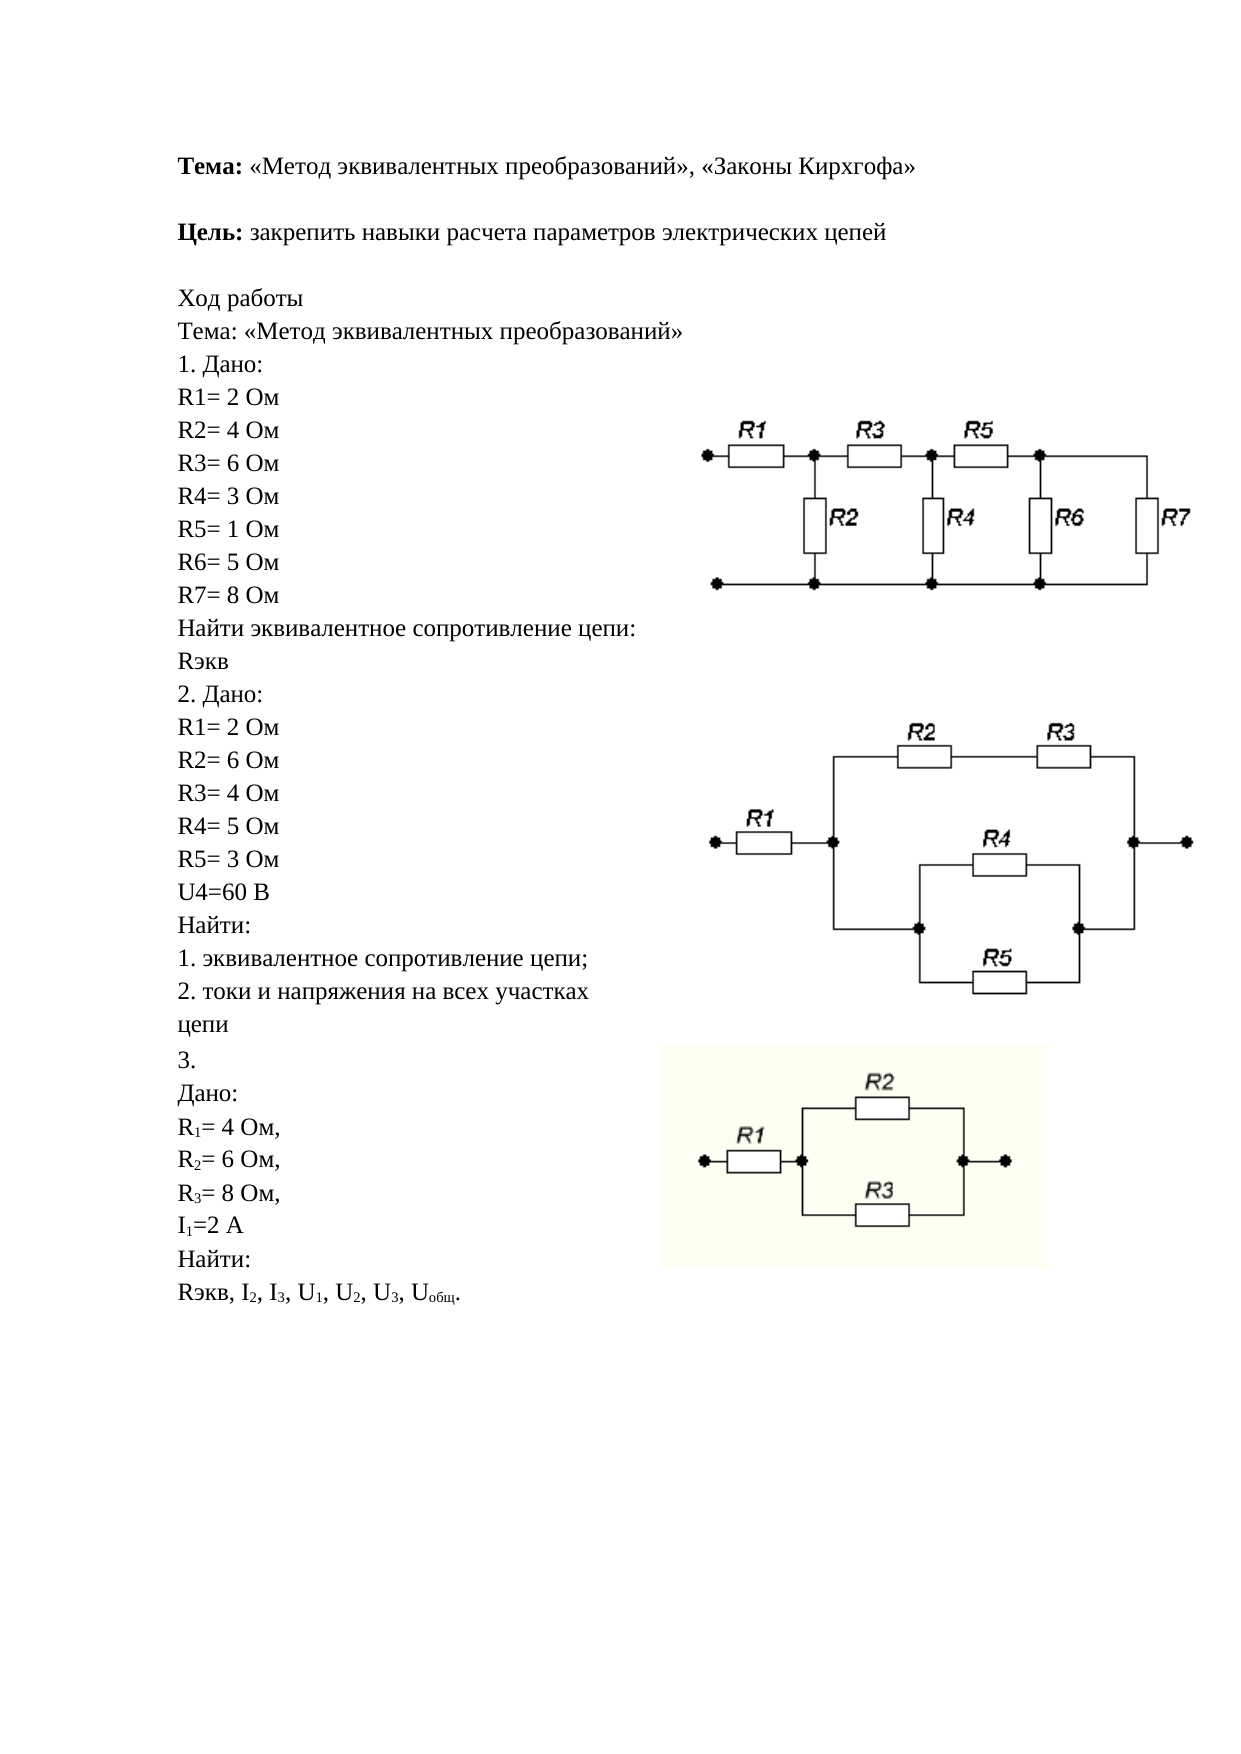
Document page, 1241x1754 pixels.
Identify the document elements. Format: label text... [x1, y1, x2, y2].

table_cell 2. Дано: R1= 2 Ом R2= 6 Ом R3= 4 Ом R4= 5 Ом R5= 3 Ом U4=60 B Найти: 1. эквивалентное сопротивление цепи; 2. токи и напряжения на всех участках цепи [166, 679, 650, 1046]
text Тема: «Метод эквивалентных преобразований» [177, 316, 1152, 345]
table_cell [650, 1046, 1229, 1343]
text Тема: «Метод эквивалентных преобразований», «Законы Кирхгофа» [177, 151, 1152, 180]
table_cell [650, 679, 1214, 1046]
table_header 1. Дано: R1= 2 Ом R2= 4 Ом R3= 6 Ом R4= 3 Ом R5= 1 Ом R6= 5 Ом R7= 8 Ом Найти эквивалентное сопротивление цепи: Rэкв [166, 349, 650, 679]
picture [661, 1045, 1048, 1268]
text Ход работы [177, 283, 1152, 312]
table_cell 3. Дано: R1= 4 Ом, R2= 6 Ом, R3= 8 Ом, I1=2 А Найти: Rэкв, I2, I3, U1, U2, U3, Uобщ. [166, 1046, 650, 1343]
table_header [650, 349, 1229, 679]
text Цель: закрепить навыки расчета параметров электрических цепей [177, 217, 1152, 246]
